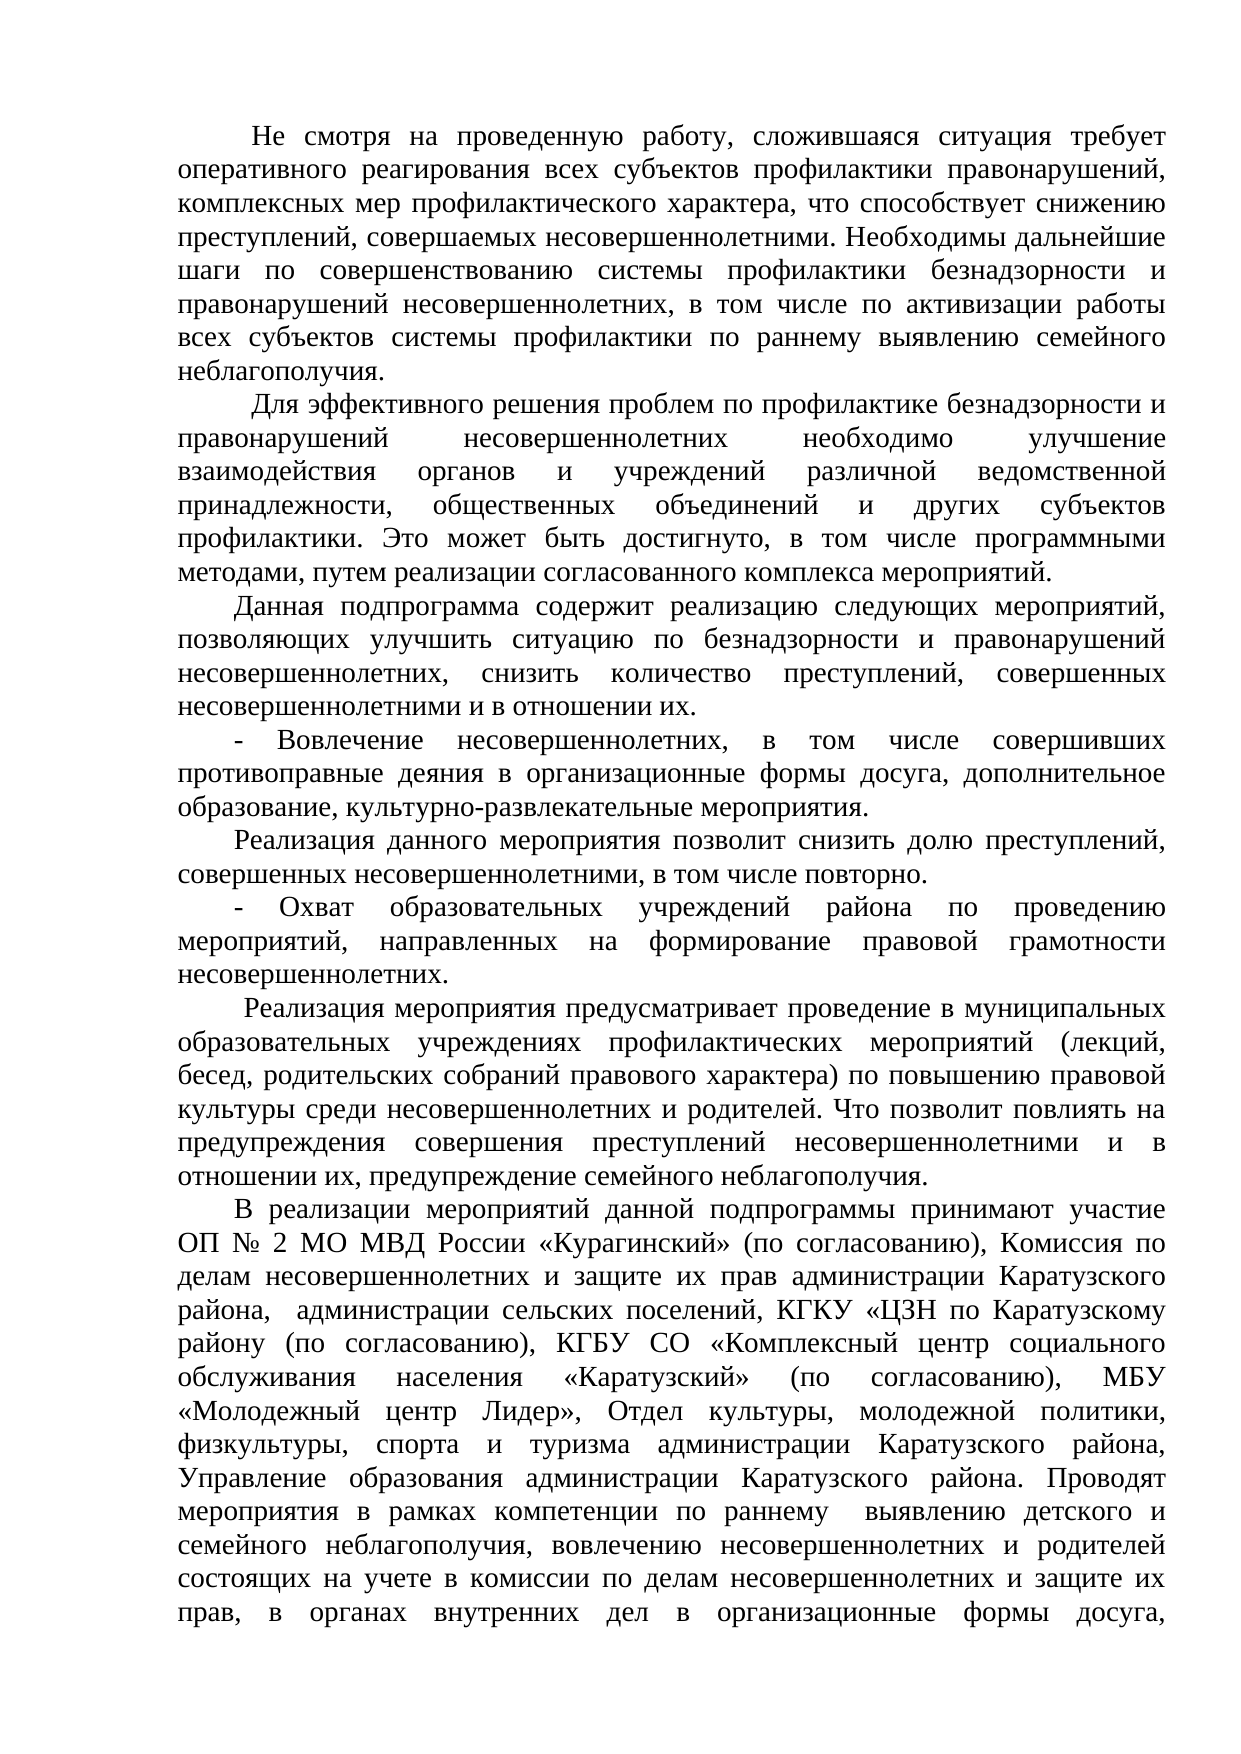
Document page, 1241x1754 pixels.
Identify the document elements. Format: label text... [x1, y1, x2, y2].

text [177, 1191, 1167, 1627]
text Для эффективного решения проблем по профилактике безнадзорности и правонарушений несовершеннолетних необходимо улучшение взаимодействия органов и учреждений различной ведомственной принадлежности, общественных объединений и других субъектов профилактики. Это может быть достигнуто, в том числе программными методами, путем реализации согласованного комплекса мероприятий. [177, 386, 1167, 588]
text Реализация данного мероприятия позволит снизить долю преступлений, совершенных несовершеннолетними, в том числе повторно. [177, 822, 1167, 889]
text Данная подпрограмма содержит реализацию следующих мероприятий, позволяющих улучшить ситуацию по безнадзорности и правонарушений несовершеннолетних, снизить количество преступлений, совершенных несовершеннолетними и в отношении их. [177, 588, 1167, 722]
text Реализация мероприятия предусматривает проведение в муниципальных образовательных учреждениях профилактических мероприятий (лекций, бесед, родительских собраний правового характера) по повышению правовой культуры среди несовершеннолетних и родителей. Что позволит повлиять на предупреждения совершения преступлений несовершеннолетними и в отношении их, предупреждение семейного неблагополучия. [177, 990, 1167, 1191]
text Не смотря на проведенную работу, сложившаяся ситуация требует оперативного реагирования всех субъектов профилактики правонарушений, комплексных мер профилактического характера, что способствует снижению преступлений, совершаемых несовершеннолетними. Необходимы дальнейшие шаги по совершенствованию системы профилактики безнадзорности и правонарушений несовершеннолетних, в том числе по активизации работы всех субъектов системы профилактики по раннему выявлению семейного неблагополучия. [177, 118, 1167, 386]
text - Охват образовательных учреждений района по проведению мероприятий, направленных на формирование правовой грамотности несовершеннолетних. [177, 889, 1167, 990]
text - Вовлечение несовершеннолетних, в том числе совершивших противоправные деяния в организационные формы досуга, дополнительное образование, культурно-развлекательные мероприятия. [177, 722, 1167, 822]
